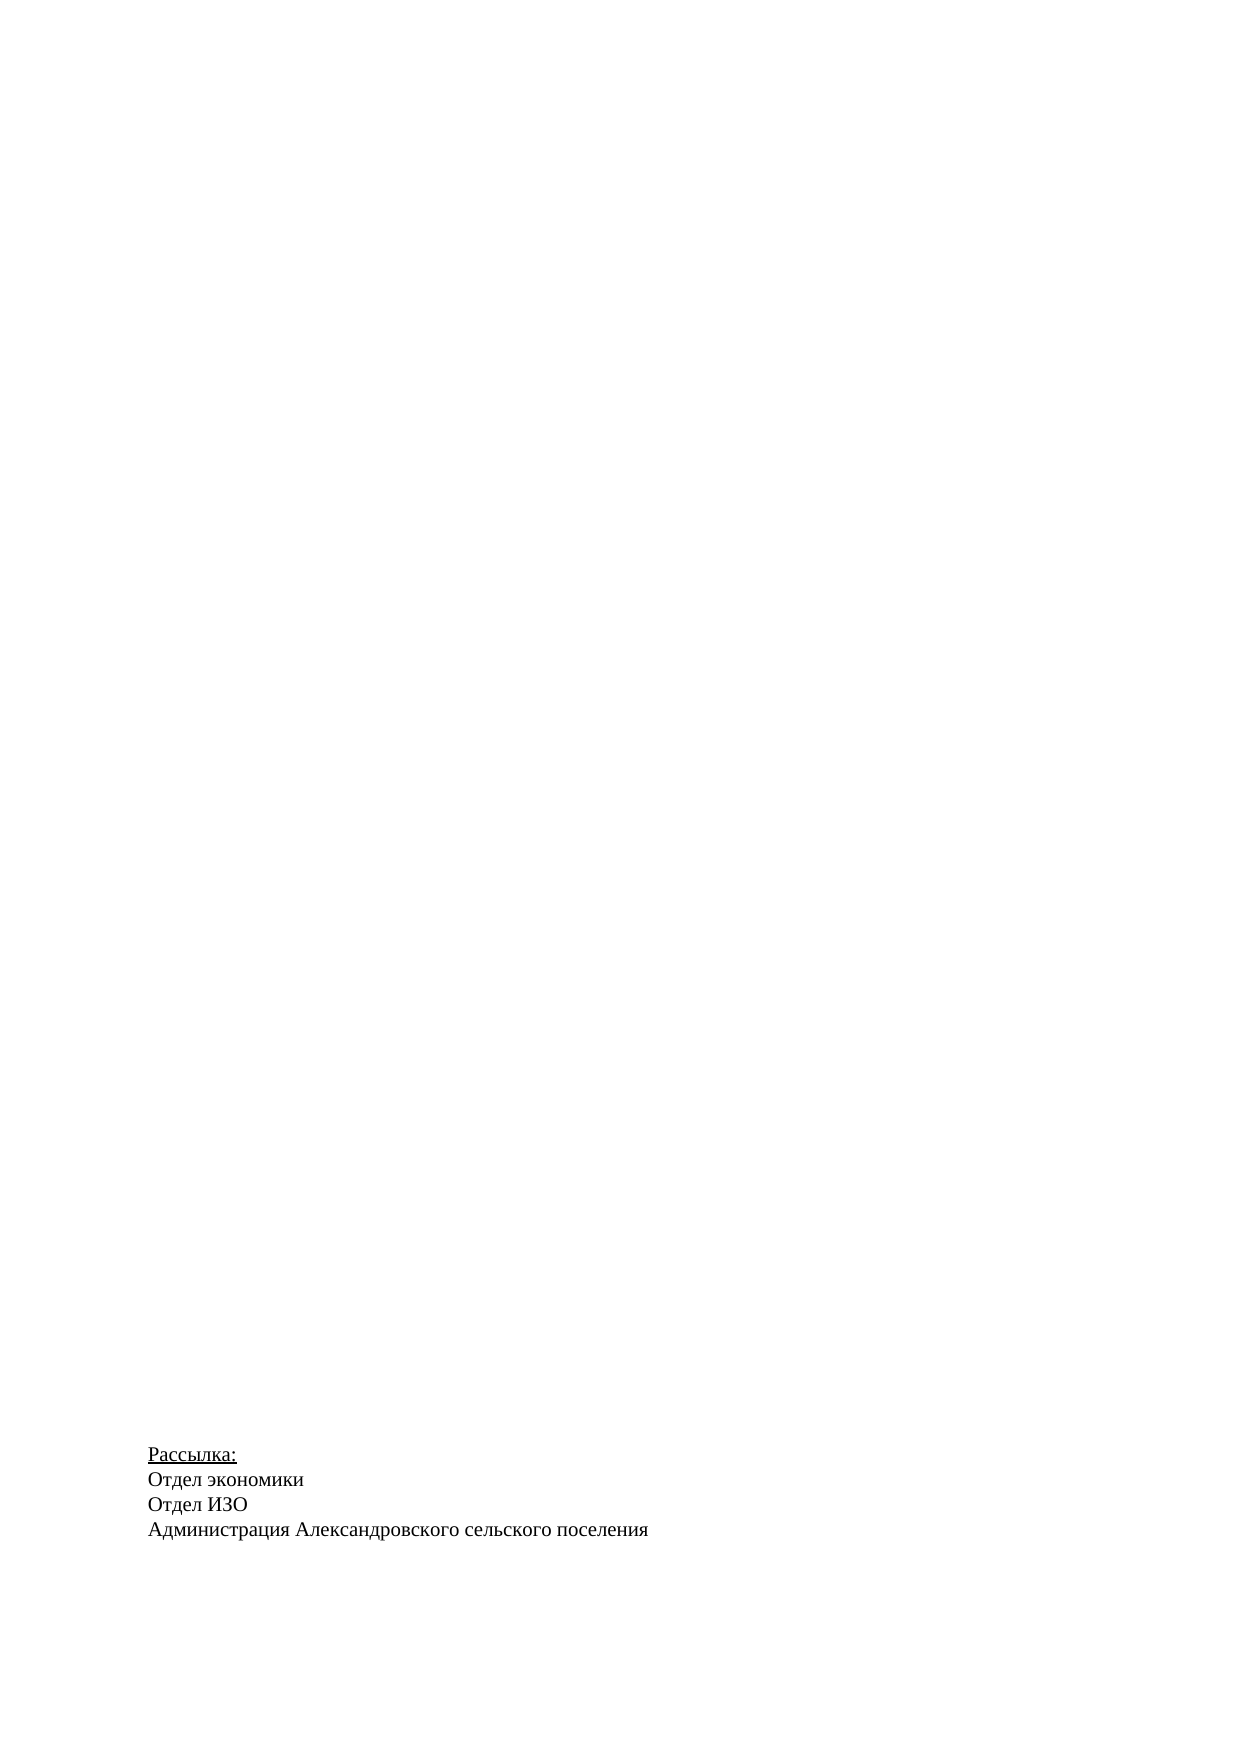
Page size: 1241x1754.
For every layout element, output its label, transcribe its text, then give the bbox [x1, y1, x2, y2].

text Администрация Александровского сельского поселения [148, 1516, 1122, 1541]
text Отдел ИЗО [148, 1491, 1122, 1516]
text Рассылка: [148, 1441, 1122, 1466]
text Отдел экономики [148, 1466, 1122, 1491]
